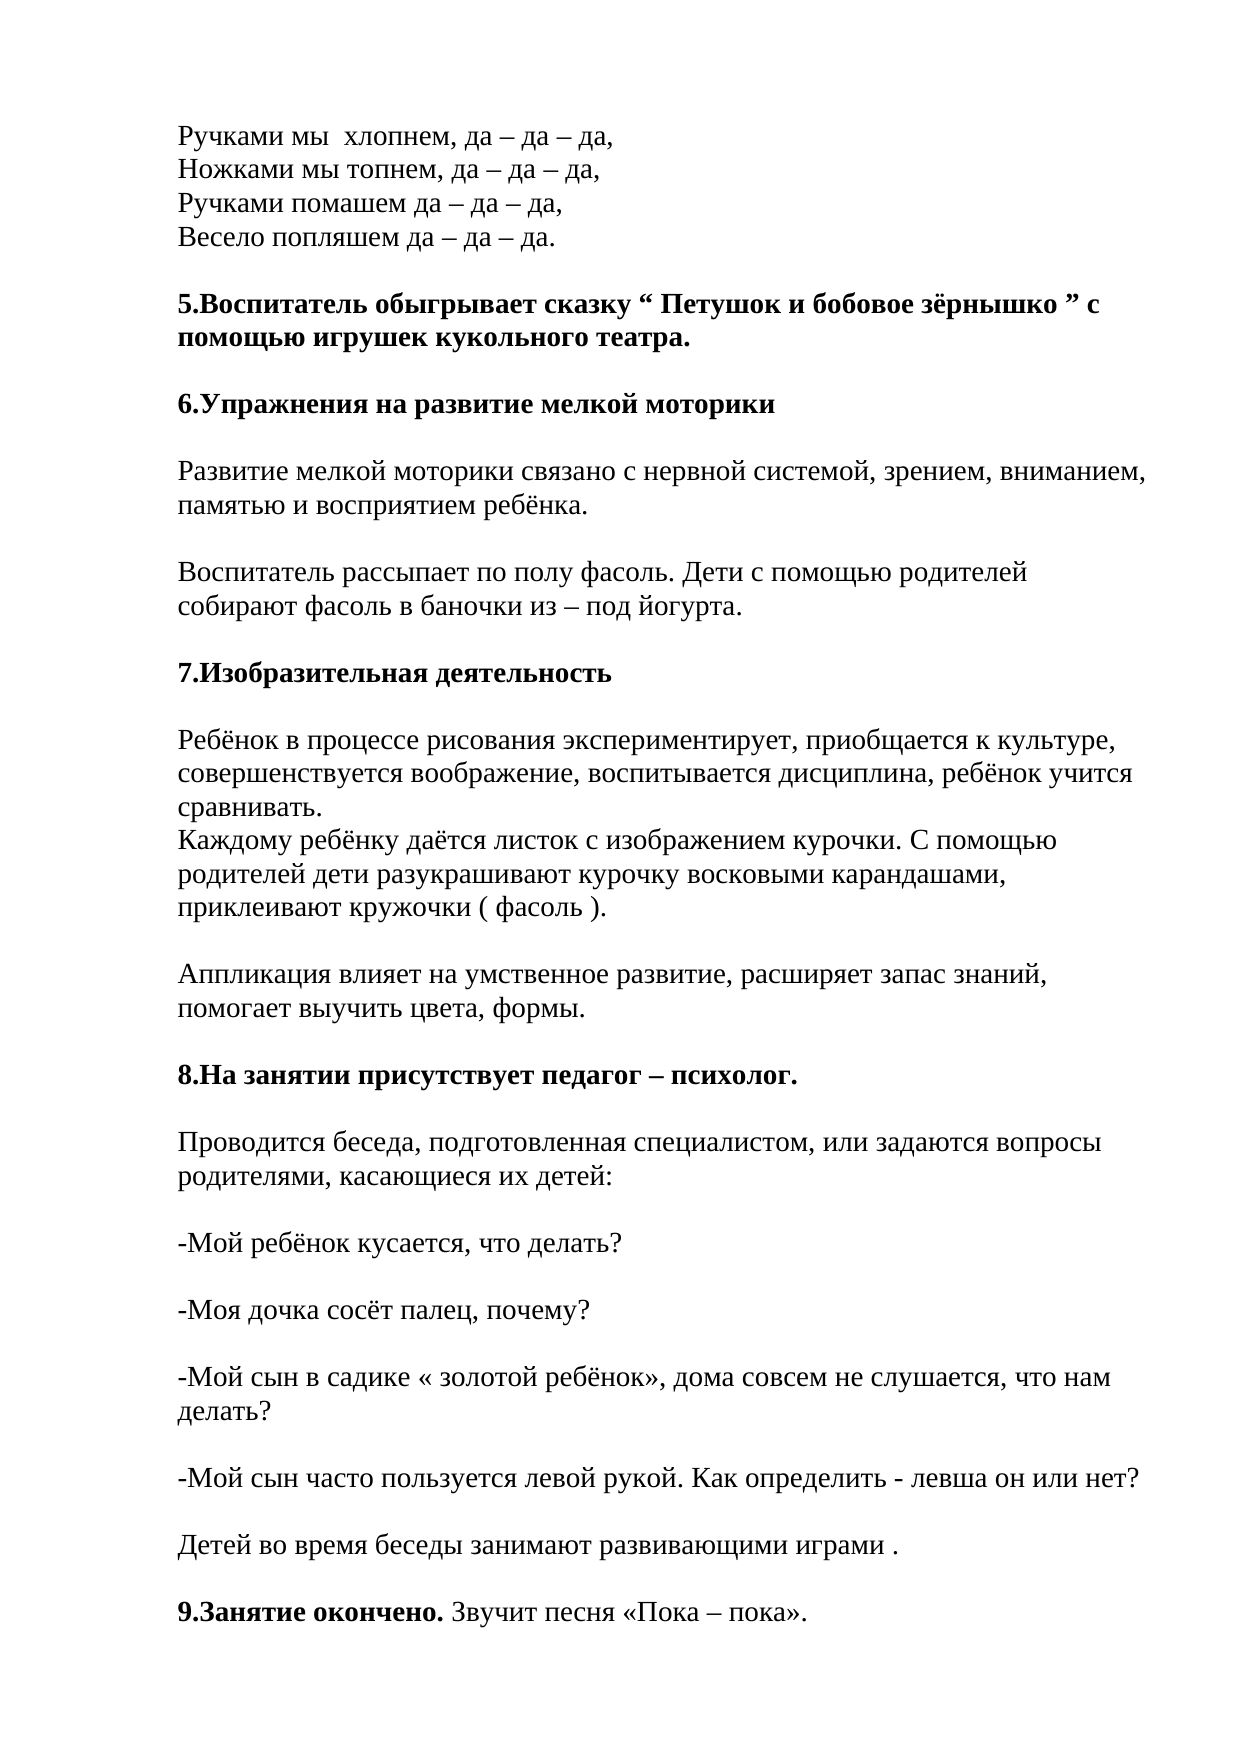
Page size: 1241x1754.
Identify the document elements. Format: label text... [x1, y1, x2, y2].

text -Мой сын в садике « золотой ребёнок», дома совсем не слушается, что нам делать? [177, 1359, 1152, 1426]
text 7.Изобразительная деятельность [177, 655, 1152, 688]
text -Моя дочка сосёт палец, почему? [177, 1292, 1152, 1326]
text Проводится беседа, подготовленная специалистом, или задаются вопросы родителями, касающиеся их детей: [177, 1124, 1152, 1191]
text Ручками мы хлопнем, да – да – да, [177, 118, 1152, 152]
text Каждому ребёнку даётся листок с изображением курочки. С помощью родителей дети разукрашивают курочку восковыми карандашами, приклеивают кружочки ( фасоль ). [177, 822, 1152, 923]
text Воспитатель рассыпает по полу фасоль. Дети с помощью родителей собирают фасоль в баночки из – под йогурта. [177, 554, 1152, 621]
text 8.На занятии присутствует педагог – психолог. [177, 1057, 1152, 1091]
text 5.Воспитатель обыгрывает сказку “ Петушок и бобовое зёрнышко ” с помощью игрушек кукольного театра. [177, 286, 1152, 353]
text 6.Упражнения на развитие мелкой моторики [177, 386, 1152, 420]
text Ручками помашем да – да – да, [177, 185, 1152, 219]
text 9.Занятие окончено. Звучит песня «Пока – пока». [177, 1594, 1152, 1627]
text Детей во время беседы занимают развивающими играми . [177, 1527, 1152, 1560]
text Весело попляшем да – да – да. [177, 219, 1152, 252]
text Ножками мы топнем, да – да – да, [177, 152, 1152, 185]
text Развитие мелкой моторики связано с нервной системой, зрением, вниманием, памятью и восприятием ребёнка. [177, 453, 1152, 521]
text -Мой ребёнок кусается, что делать? [177, 1225, 1152, 1258]
text Ребёнок в процессе рисования экспериментирует, приобщается к культуре, совершенствуется воображение, воспитывается дисциплина, ребёнок учится сравнивать. [177, 722, 1152, 822]
text Аппликация влияет на умственное развитие, расширяет запас знаний, помогает выучить цвета, формы. [177, 957, 1152, 1024]
text -Мой сын часто пользуется левой рукой. Как определить - левша он или нет? [177, 1460, 1152, 1493]
